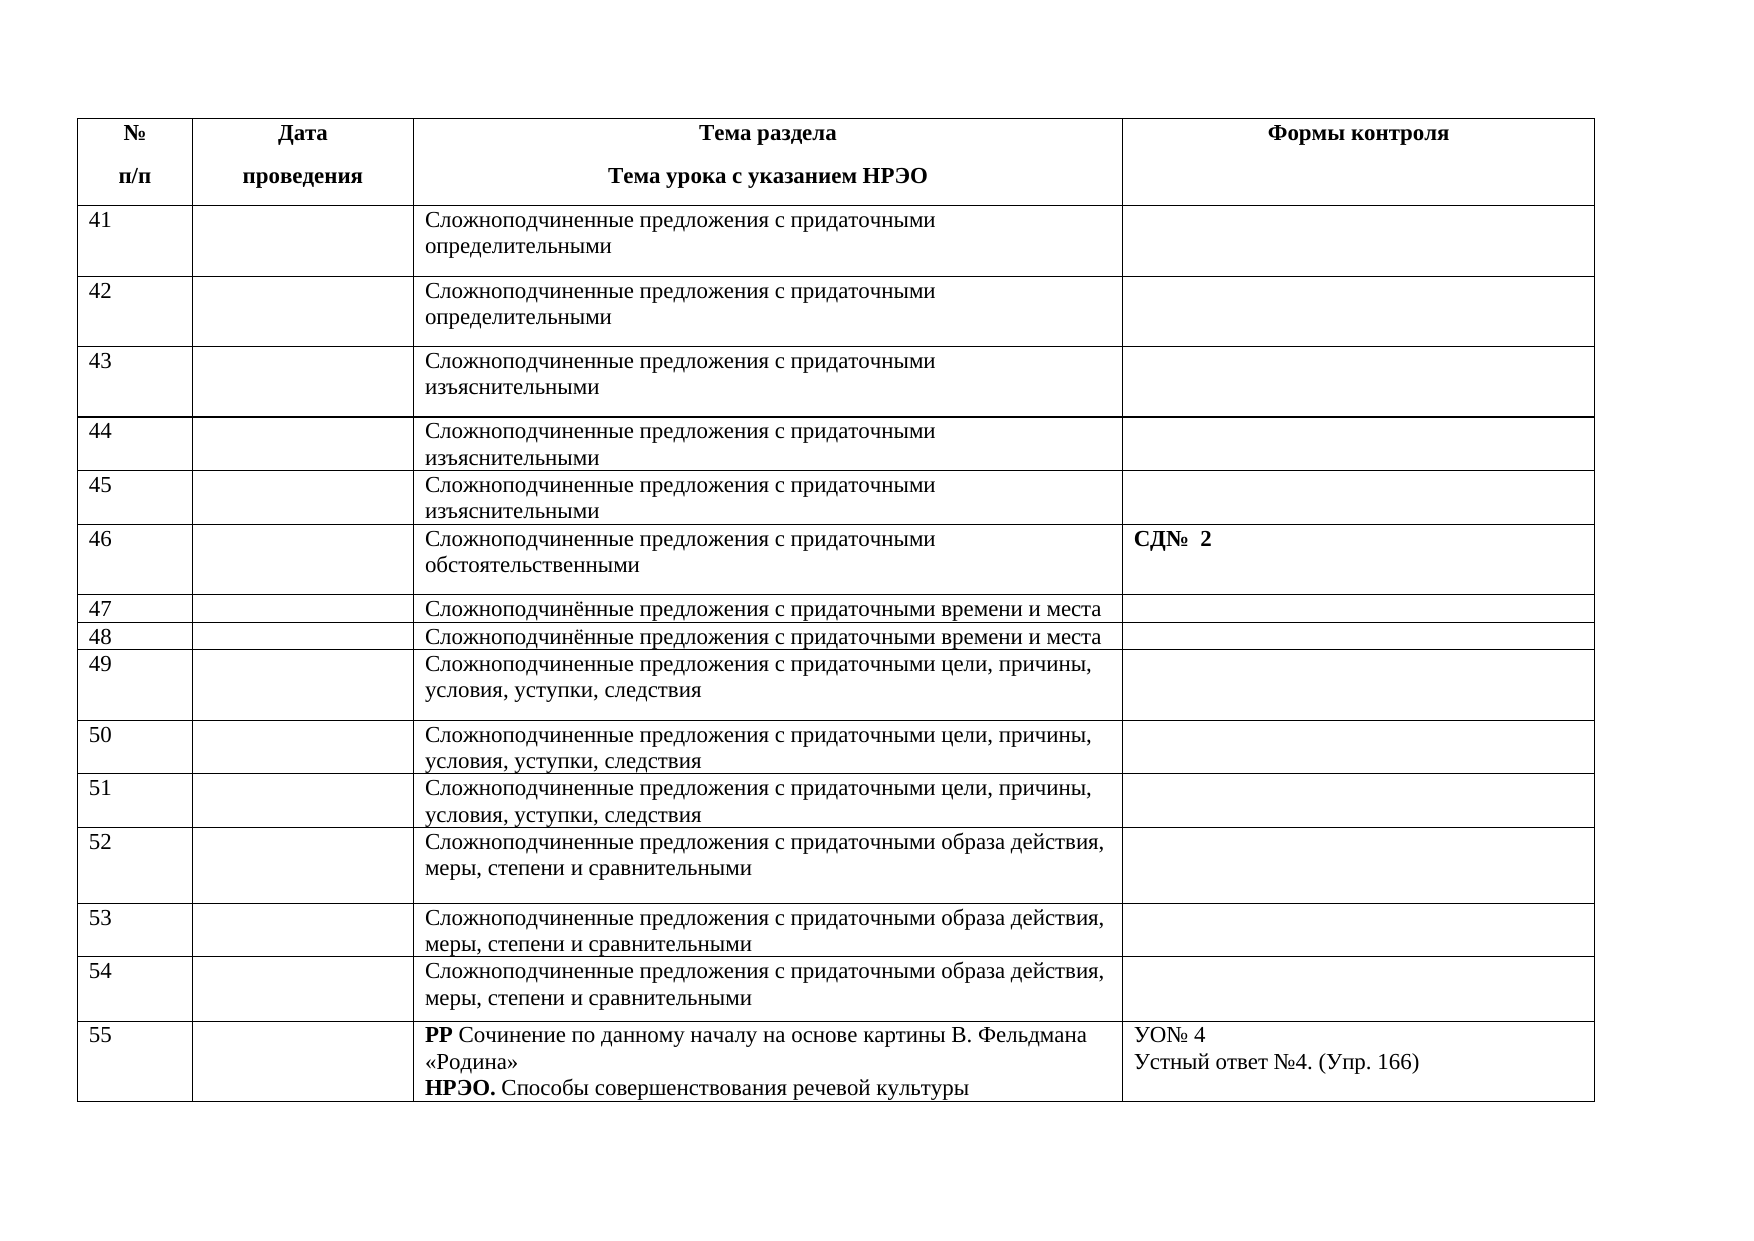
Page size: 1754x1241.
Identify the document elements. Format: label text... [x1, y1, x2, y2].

table_cell Сложноподчиненные предложения с придаточными изъяснительными [414, 471, 1122, 524]
table_cell 48 [78, 623, 192, 649]
table_cell Сложноподчиненные предложения с придаточными образа действия, меры, степени и сравнительными [414, 828, 1122, 902]
table_cell [193, 650, 413, 719]
table_cell [1123, 623, 1594, 649]
table_cell [193, 828, 413, 902]
table_cell 41 [78, 206, 192, 276]
table_cell УО№ 4 Устный ответ №4. (Упр. 166) [1123, 1022, 1594, 1101]
table_cell 52 [78, 828, 192, 902]
table_cell 45 [78, 471, 192, 524]
table_cell [193, 904, 413, 956]
table_cell Сложноподчиненные предложения с придаточными цели, причины, условия, уступки, следствия [414, 774, 1122, 827]
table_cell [414, 206, 1122, 276]
table_cell [1123, 595, 1594, 622]
table_cell [1123, 650, 1594, 719]
table_cell [193, 347, 413, 416]
table_header № п/п [78, 119, 192, 205]
table_cell 44 [78, 418, 192, 470]
table_cell Сложноподчинённые предложения с придаточными времени и места [414, 595, 1122, 622]
table_cell РР Сочинение по данному началу на основе картины В. Фельдмана «Родина» НРЭО. Способы совершенствования речевой культуры [414, 1022, 1122, 1101]
table_cell Сложноподчиненные предложения с придаточными цели, причины, условия, уступки, следствия [414, 721, 1122, 773]
table_cell [1123, 277, 1594, 346]
table_cell 46 [78, 525, 192, 594]
table_cell 42 [78, 277, 192, 346]
table_header Формы контроля [1123, 119, 1594, 205]
table_cell [193, 525, 413, 594]
table_header Дата проведения [193, 119, 413, 205]
table_cell [193, 206, 413, 276]
table_cell Сложноподчинённые предложения с придаточными времени и места [414, 623, 1122, 649]
table_cell Сложноподчиненные предложения с придаточными изъяснительными [414, 347, 1122, 416]
table_cell 43 [78, 347, 192, 416]
table_cell [193, 1022, 413, 1101]
table_cell [1123, 957, 1594, 1021]
table_cell Сложноподчиненные предложения с придаточными образа действия, меры, степени и сравнительными [414, 957, 1122, 1021]
table_cell [193, 623, 413, 649]
table_cell [193, 595, 413, 622]
table_cell Сложноподчиненные предложения с придаточными изъяснительными [414, 418, 1122, 470]
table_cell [414, 277, 1122, 346]
table_cell 53 [78, 904, 192, 956]
table_cell [1123, 471, 1594, 524]
table_cell 50 [78, 721, 192, 773]
table_cell Сложноподчиненные предложения с придаточными цели, причины, условия, уступки, следствия [414, 650, 1122, 719]
table_cell 51 [78, 774, 192, 827]
table_cell [193, 471, 413, 524]
table_cell [1123, 418, 1594, 470]
table_header Тема раздела Тема урока с указанием НРЭО [414, 119, 1122, 205]
table_cell [1123, 774, 1594, 827]
table_cell [1123, 721, 1594, 773]
table_cell [193, 957, 413, 1021]
table_cell [1123, 904, 1594, 956]
table_cell [193, 721, 413, 773]
table_cell Сложноподчиненные предложения с придаточными обстоятельственными [414, 525, 1122, 594]
table_cell СД№ 2 [1123, 525, 1594, 594]
table_cell [193, 774, 413, 827]
table_cell 47 [78, 595, 192, 622]
table_cell [1123, 828, 1594, 902]
table_cell [1123, 347, 1594, 416]
table_cell 55 [78, 1022, 192, 1101]
table_cell [193, 418, 413, 470]
table_cell 54 [78, 957, 192, 1021]
table_cell [1123, 206, 1594, 276]
table_cell [193, 277, 413, 346]
table_cell Сложноподчиненные предложения с придаточными образа действия, меры, степени и сравнительными [414, 904, 1122, 956]
table_cell 49 [78, 650, 192, 719]
